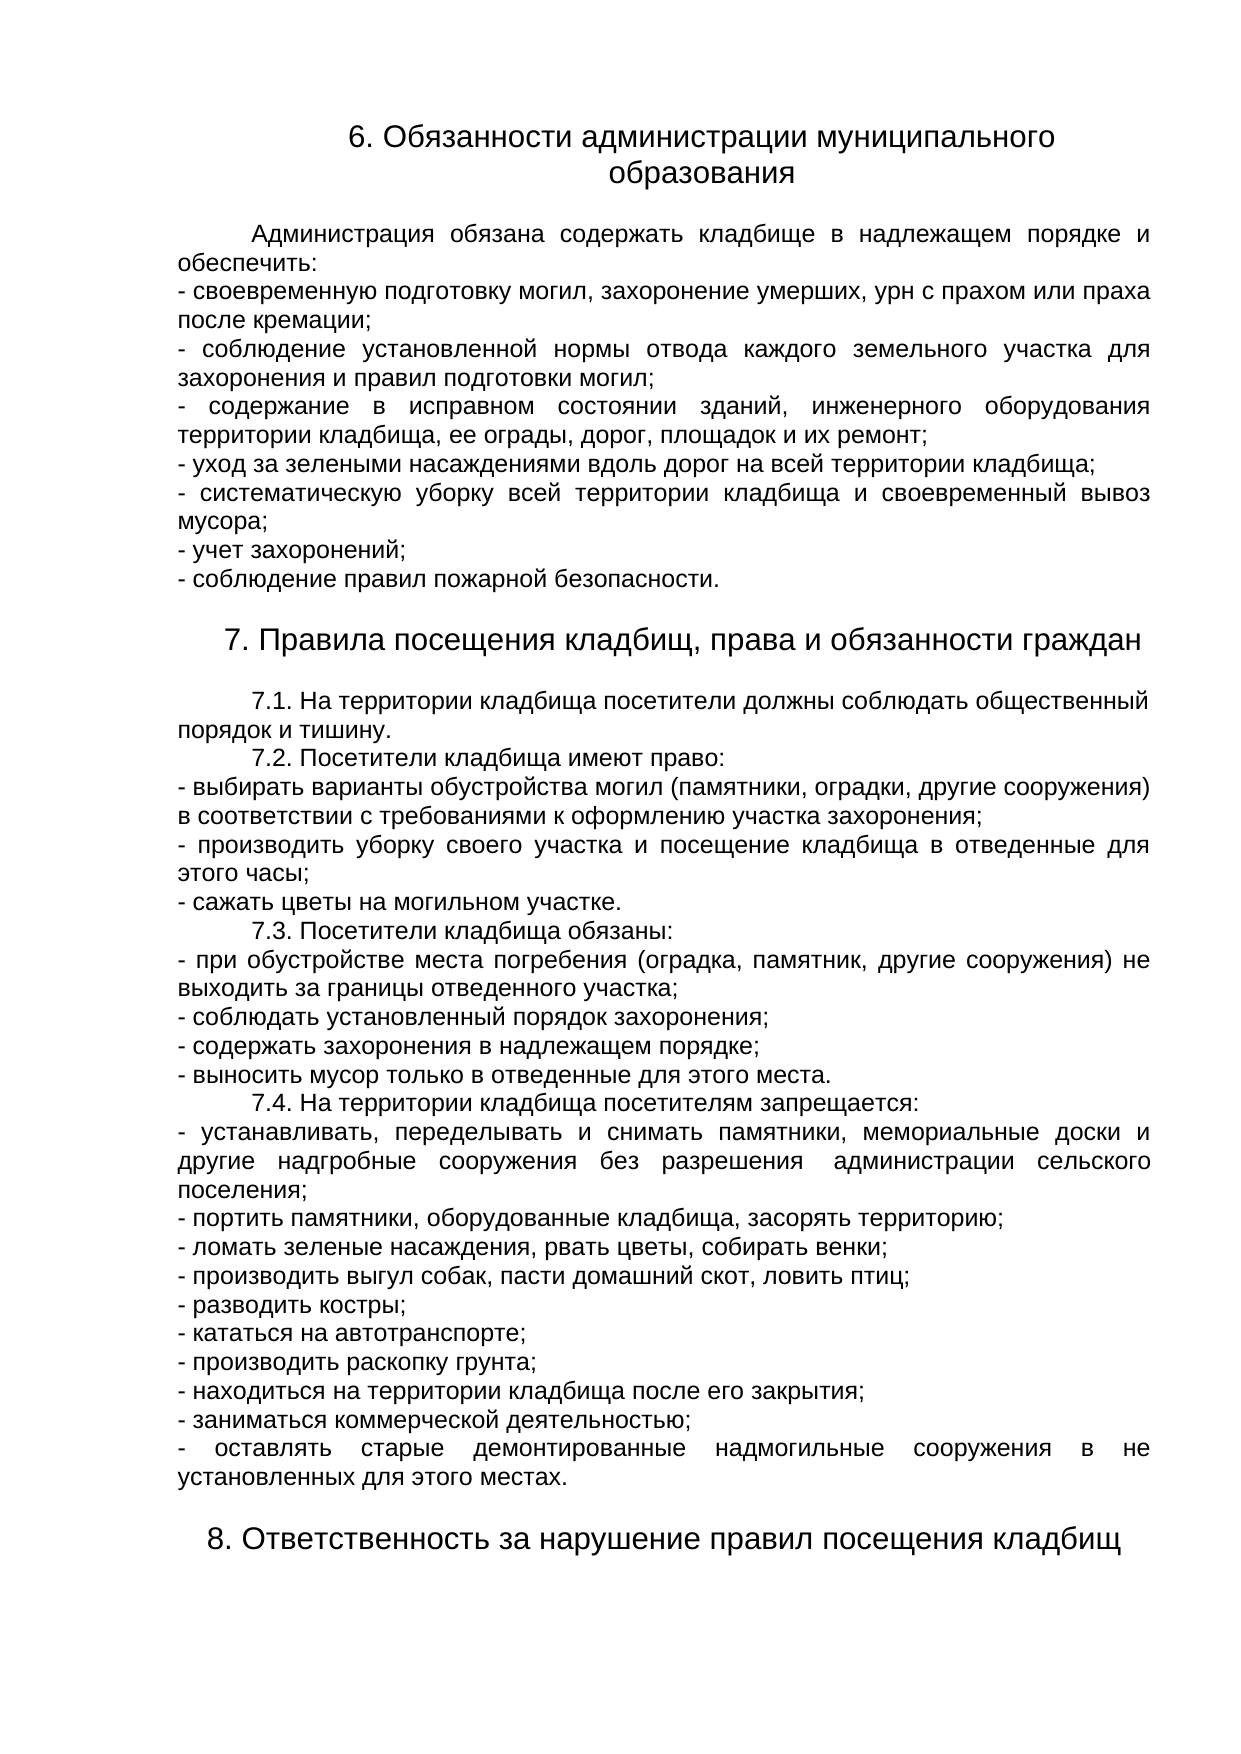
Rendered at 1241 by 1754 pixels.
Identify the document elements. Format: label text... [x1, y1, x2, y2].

text - кататься на автотранспорте; [177, 1318, 1152, 1347]
text - соблюдение установленной нормы отвода каждого земельного участка для захоронения и правил подготовки могил; [177, 334, 1152, 391]
text - оставлять старые демонтированные надмогильные сооружения в не установленных для этого местах. [177, 1433, 1152, 1491]
text - своевременную подготовку могил, захоронение умерших, урн с прахом или праха после кремации; [177, 276, 1152, 334]
text - заниматься коммерческой деятельностью; [177, 1405, 1152, 1433]
text - производить выгул собак, пасти домашний скот, ловить птиц; [177, 1261, 1152, 1290]
text 7. Правила посещения кладбищ, права и обязанности граждан [215, 621, 1152, 657]
text 7.4. На территории кладбища посетителям запрещается: [177, 1088, 1152, 1117]
text - учет захоронений; [177, 535, 1152, 564]
text 8. Ответственность за нарушение правил посещения кладбищ [177, 1520, 1152, 1556]
text - находиться на территории кладбища после его закрытия; [177, 1376, 1152, 1405]
text - содержание в исправном состоянии зданий, инженерного оборудования территории кладбища, ее ограды, дорог, площадок и их ремонт; [177, 391, 1152, 449]
text - соблюдать установленный порядок захоронения; [177, 1002, 1152, 1031]
text 7.3. Посетители кладбища обязаны: [177, 916, 1152, 945]
text 7.2. Посетители кладбища имеют право: [177, 743, 1152, 772]
text - ломать зеленые насаждения, рвать цветы, собирать венки; [177, 1232, 1152, 1261]
text - сажать цветы на могильном участке. [177, 887, 1152, 916]
text - портить памятники, оборудованные кладбища, засорять территорию; [177, 1203, 1152, 1232]
text - разводить костры; [177, 1290, 1152, 1318]
text 6. Обязанности администрации муниципального образования [252, 118, 1152, 190]
text Администрация обязана содержать кладбище в надлежащем порядке и обеспечить: [177, 219, 1152, 276]
text - выбирать варианты обустройства могил (памятники, оградки, другие сооружения) в соответствии с требованиями к оформлению участка захоронения; [177, 772, 1152, 830]
text - соблюдение правил пожарной безопасности. [177, 564, 1152, 592]
text - устанавливать, переделывать и снимать памятники, мемориальные доски и другие надгробные сооружения без разрешения администрации сельского поселения; [177, 1117, 1152, 1203]
text 7.1. На территории кладбища посетители должны соблюдать общественный порядок и тишину. [177, 686, 1152, 743]
text - содержать захоронения в надлежащем порядке; [177, 1031, 1152, 1060]
text - производить раскопку грунта; [177, 1347, 1152, 1376]
text - производить уборку своего участка и посещение кладбища в отведенные для этого часы; [177, 830, 1152, 887]
text - систематическую уборку всей территории кладбища и своевременный вывоз мусора; [177, 477, 1152, 535]
text - выносить мусор только в отведенные для этого места. [177, 1060, 1152, 1088]
text - при обустройстве места погребения (оградка, памятник, другие сооружения) не выходить за границы отведенного участка; [177, 945, 1152, 1002]
text - уход за зелеными насаждениями вдоль дорог на всей территории кладбища; [177, 449, 1152, 477]
